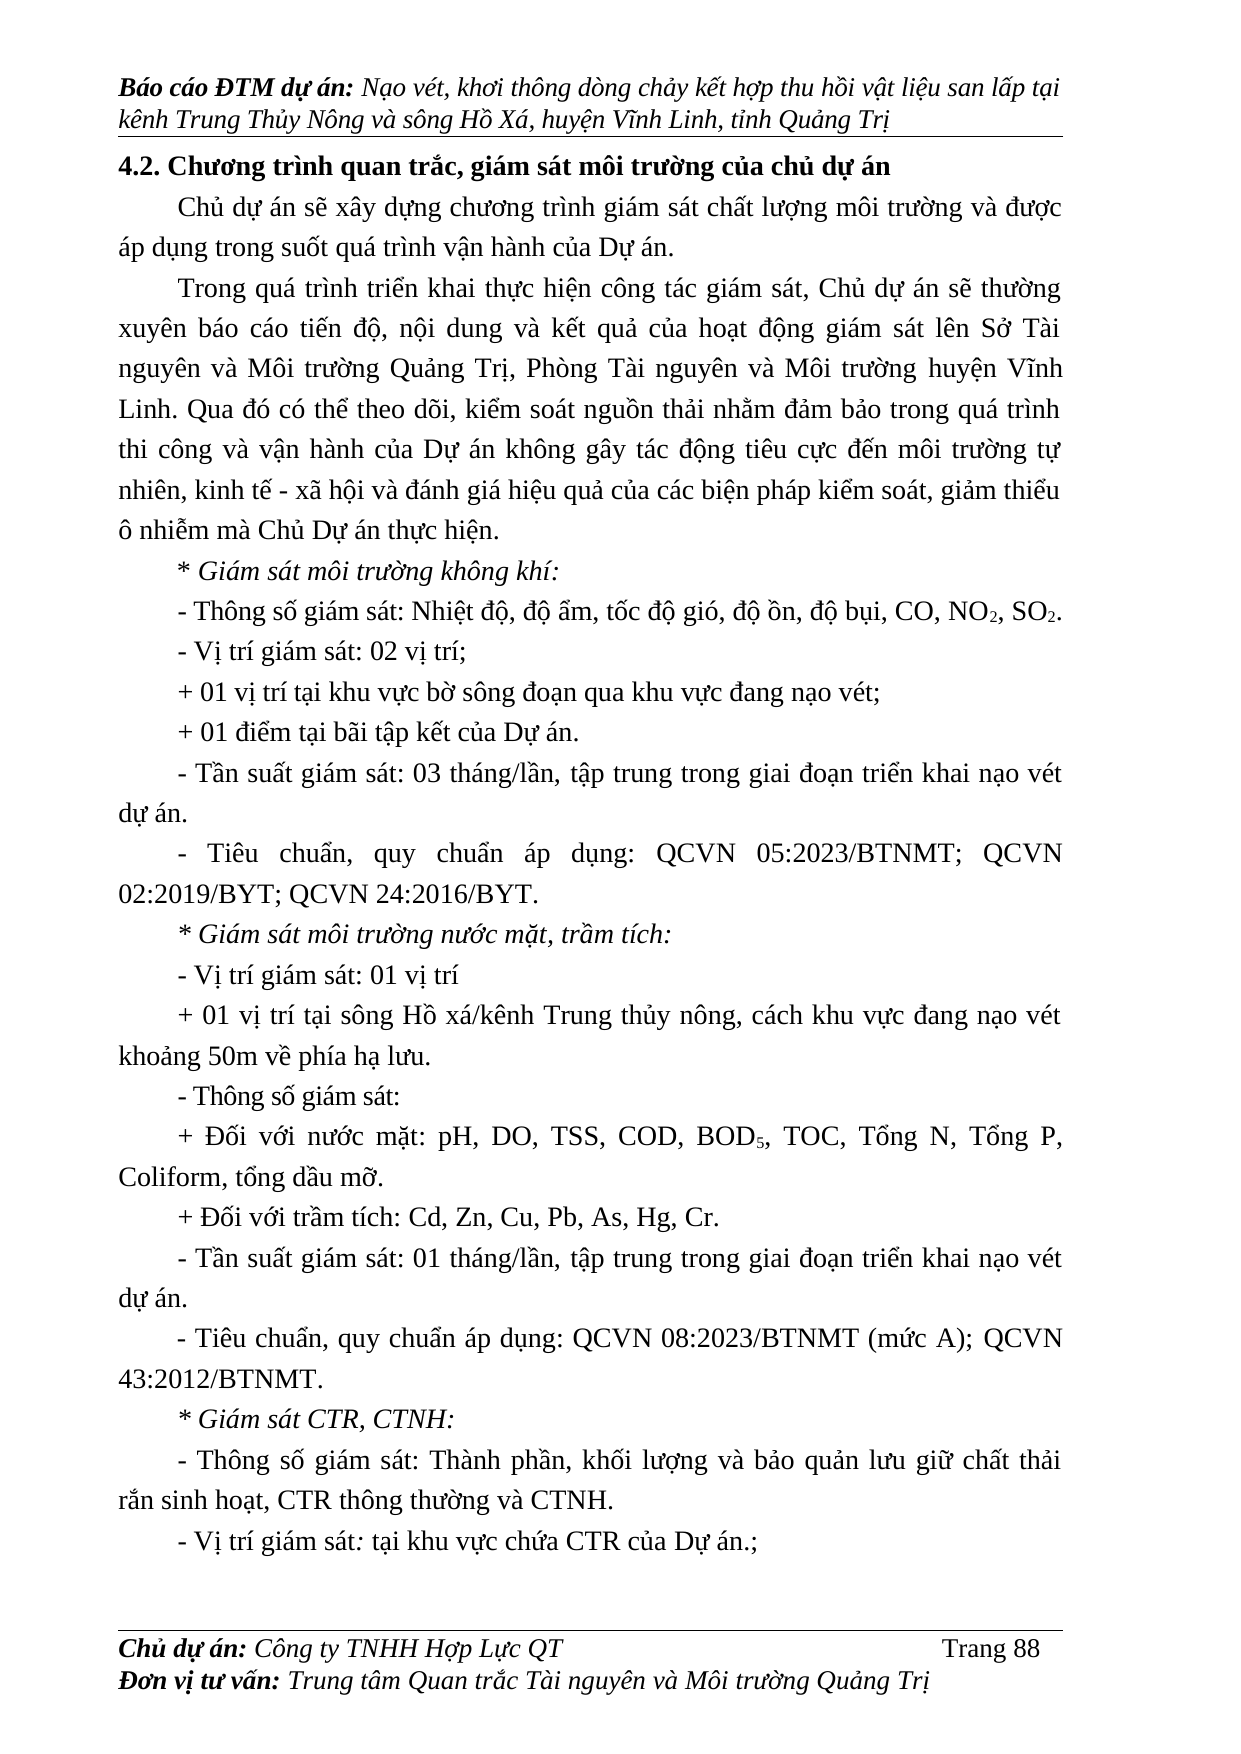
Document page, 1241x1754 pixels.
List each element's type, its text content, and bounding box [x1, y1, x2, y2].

text Chủ dự án sẽ xây dựng chương trình giám sát chất lượng môi trường và được áp dụng trong suốt quá trình vận hành của Dự án. [118, 190, 1063, 263]
text - Tần suất giám sát: 01 tháng/lần, tập trung trong giai đoạn triển khai nạo vét dự án. [118, 1241, 1063, 1313]
text * Giám sát CTR, CTNH: [118, 1402, 1063, 1435]
text + 01 điểm tại bãi tập kết của Dự án. [118, 715, 1063, 748]
text * Giám sát môi trường không khí: [118, 554, 1063, 586]
text - Vị trí giám sát: 02 vị trí; [118, 634, 1063, 667]
text - Thông số giám sát: Thành phần, khối lượng và bảo quản lưu giữ chất thải rắn sinh hoạt, CTR thông thường và CTNH. [118, 1443, 1063, 1516]
text + 01 vị trí tại sông Hồ xá/kênh Trung thủy nông, cách khu vực đang nạo vét khoảng 50m về phía hạ lưu. [118, 998, 1063, 1071]
subtitle 4.2. Chương trình quan trắc, giám sát môi trường của chủ dự án [118, 149, 1063, 182]
text - Thông số giám sát: Nhiệt độ, độ ẩm, tốc độ gió, độ ồn, độ bụi, CO, NO2, SO2. [118, 594, 1063, 626]
text * Giám sát môi trường nước mặt, trầm tích: [118, 917, 1063, 950]
text Trong quá trình triển khai thực hiện công tác giám sát, Chủ dự án sẽ thường xuyên báo cáo tiến độ, nội dung và kết quả của hoạt động giám sát lên Sở Tài nguyên và Môi trường Quảng Trị, Phòng Tài nguyên và Môi trường huyện Vĩnh Linh. Qua đó có thể theo dõi, kiểm soát nguồn thải nhằm đảm bảo trong quá trình thi công và vận hành của Dự án không gây tác động tiêu cực đến môi trường tự nhiên, kinh tế - xã hội và đánh giá hiệu quả của các biện pháp kiểm soát, giảm thiểu ô nhiễm mà Chủ Dự án thực hiện. [118, 271, 1063, 546]
text + 01 vị trí tại khu vực bờ sông đoạn qua khu vực đang nạo vét; [118, 675, 1063, 707]
text - Vị trí giám sát: tại khu vực chứa CTR của Dự án.; [118, 1524, 1063, 1556]
text - Tần suất giám sát: 03 tháng/lần, tập trung trong giai đoạn triển khai nạo vét dự án. [118, 756, 1063, 828]
text - Thông số giám sát: [118, 1079, 1063, 1111]
text - Tiêu chuẩn, quy chuẩn áp dụng: QCVN 08:2023/BTNMT (mức A); QCVN 43:2012/BTNMT. [118, 1322, 1063, 1394]
text - Tiêu chuẩn, quy chuẩn áp dụng: QCVN 05:2023/BTNMT; QCVN 02:2019/BYT; QCVN 24:2016/BYT. [118, 837, 1063, 909]
text + Đối với nước mặt: pH, DO, TSS, COD, BOD5, TOC, Tổng N, Tổng P, Coliform, tổng dầu mỡ. [118, 1119, 1063, 1192]
text + Đối với trầm tích: Cd, Zn, Cu, Pb, As, Hg, Cr. [118, 1200, 1063, 1233]
text - Vị trí giám sát: 01 vị trí [118, 958, 1063, 990]
